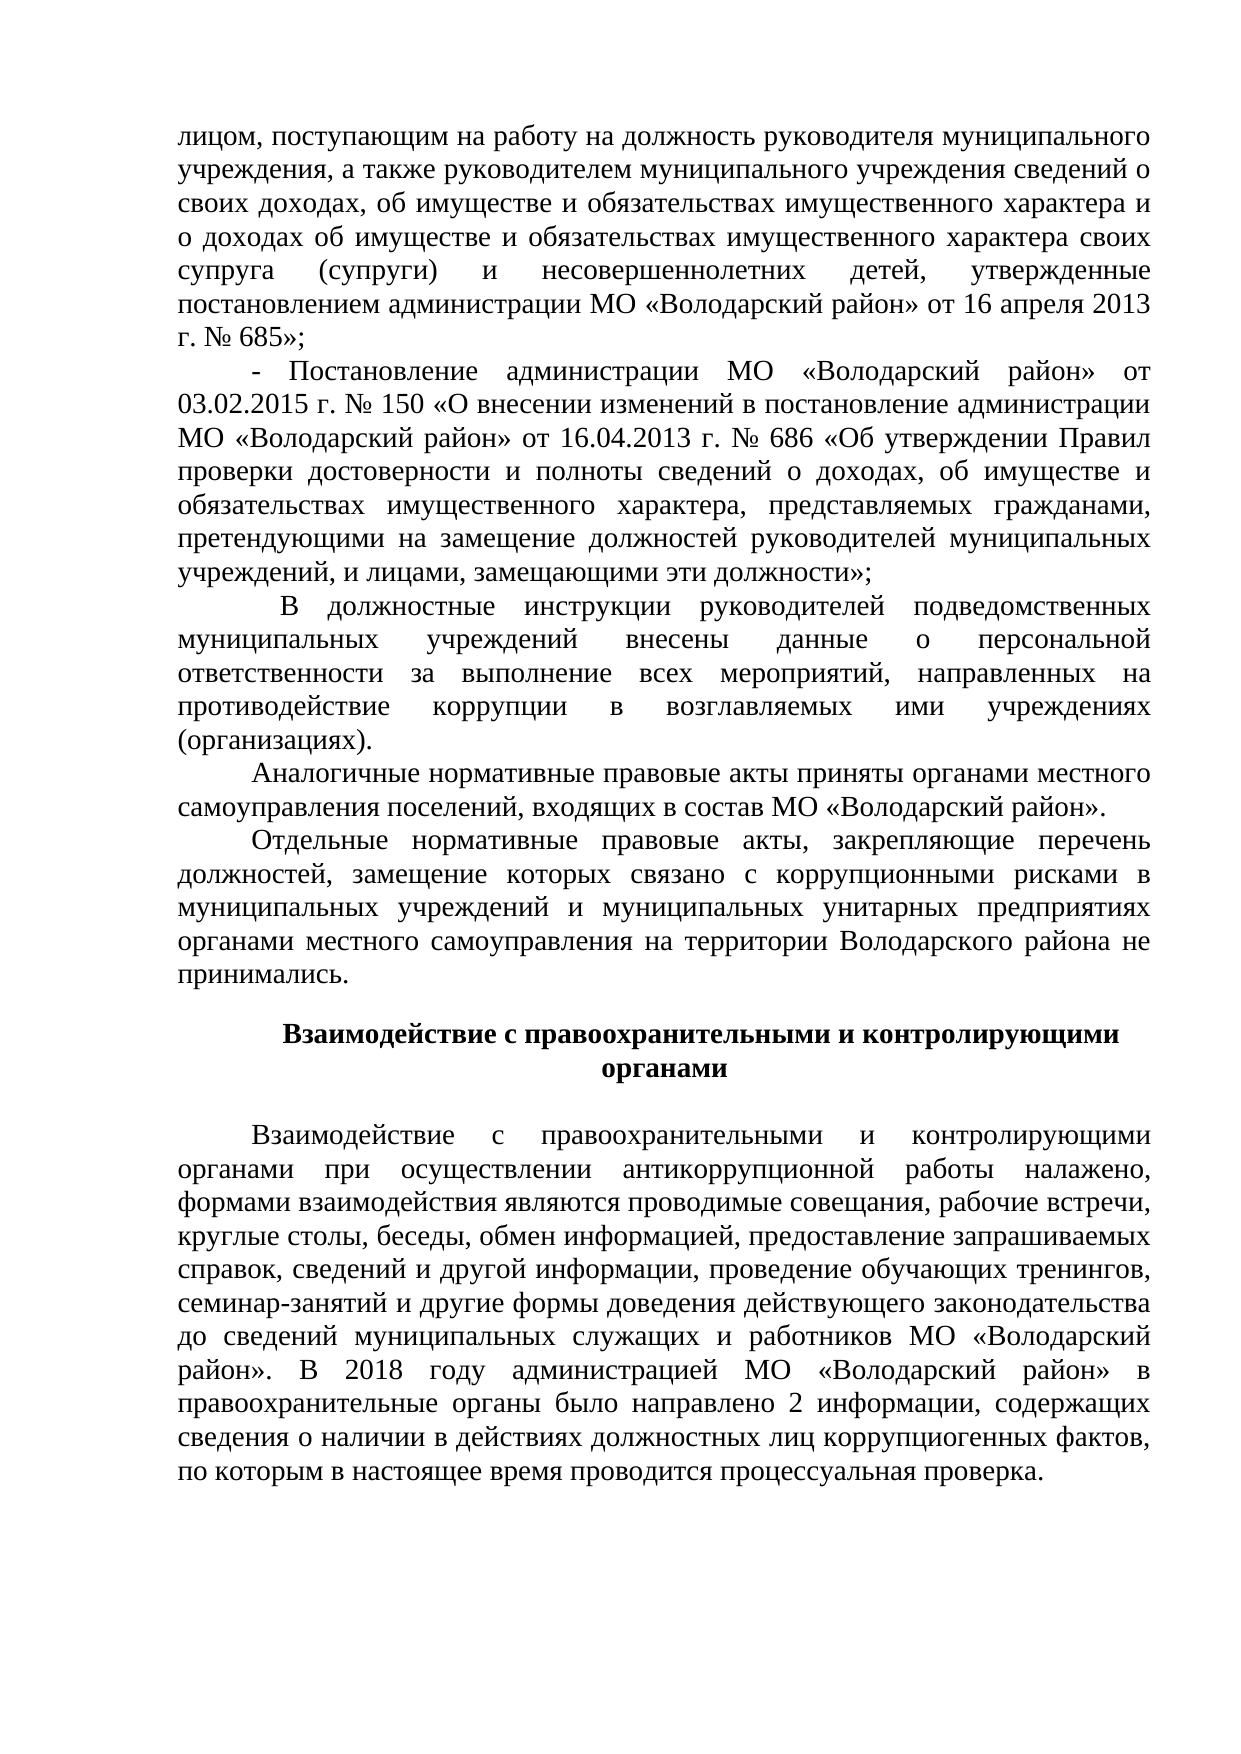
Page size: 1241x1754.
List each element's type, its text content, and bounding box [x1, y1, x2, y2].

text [177, 118, 1152, 353]
text Взаимодействие с правоохранительными и контролирующими органами при осуществлении антикоррупционной работы налажено, формами взаимодействия являются проводимые совещания, рабочие встречи, круглые столы, беседы, обмен информацией, предоставление запрашиваемых справок, сведений и другой информации, проведение обучающих тренингов, семинар-занятий и другие формы доведения действующего законодательства до сведений муниципальных служащих и работников МО «Володарский район». В 2018 году администрацией МО «Володарский район» в правоохранительные органы было направлено 2 информации, содержащих сведения о наличии в действиях должностных лиц коррупциогенных фактов, по которым в настоящее время проводится процессуальная проверка. [177, 1117, 1152, 1486]
text - Постановление администрации МО «Володарский район» от 03.02.2015 г. № 150 «О внесении изменений в постановление администрации МО «Володарский район» от 16.04.2013 г. № 686 «Об утверждении Правил проверки достоверности и полноты сведений о доходах, об имуществе и обязательствах имущественного характера, представляемых гражданами, претендующими на замещение должностей руководителей муниципальных учреждений, и лицами, замещающими эти должности»; [177, 353, 1152, 588]
text Отдельные нормативные правовые акты, закрепляющие перечень должностей, замещение которых связано с коррупционными рисками в муниципальных учреждений и муниципальных унитарных предприятиях органами местного самоуправления на территории Володарского района не принимались. [177, 822, 1152, 990]
text Взаимодействие с правоохранительными и контролирующими органами [177, 1017, 1152, 1084]
text Аналогичные нормативные правовые акты приняты органами местного самоуправления поселений, входящих в состав МО «Володарский район». [177, 755, 1152, 822]
text В должностные инструкции руководителей подведомственных муниципальных учреждений внесены данные о персональной ответственности за выполнение всех мероприятий, направленных на противодействие коррупции в возглавляемых ими учреждениях (организациях). [177, 588, 1152, 755]
